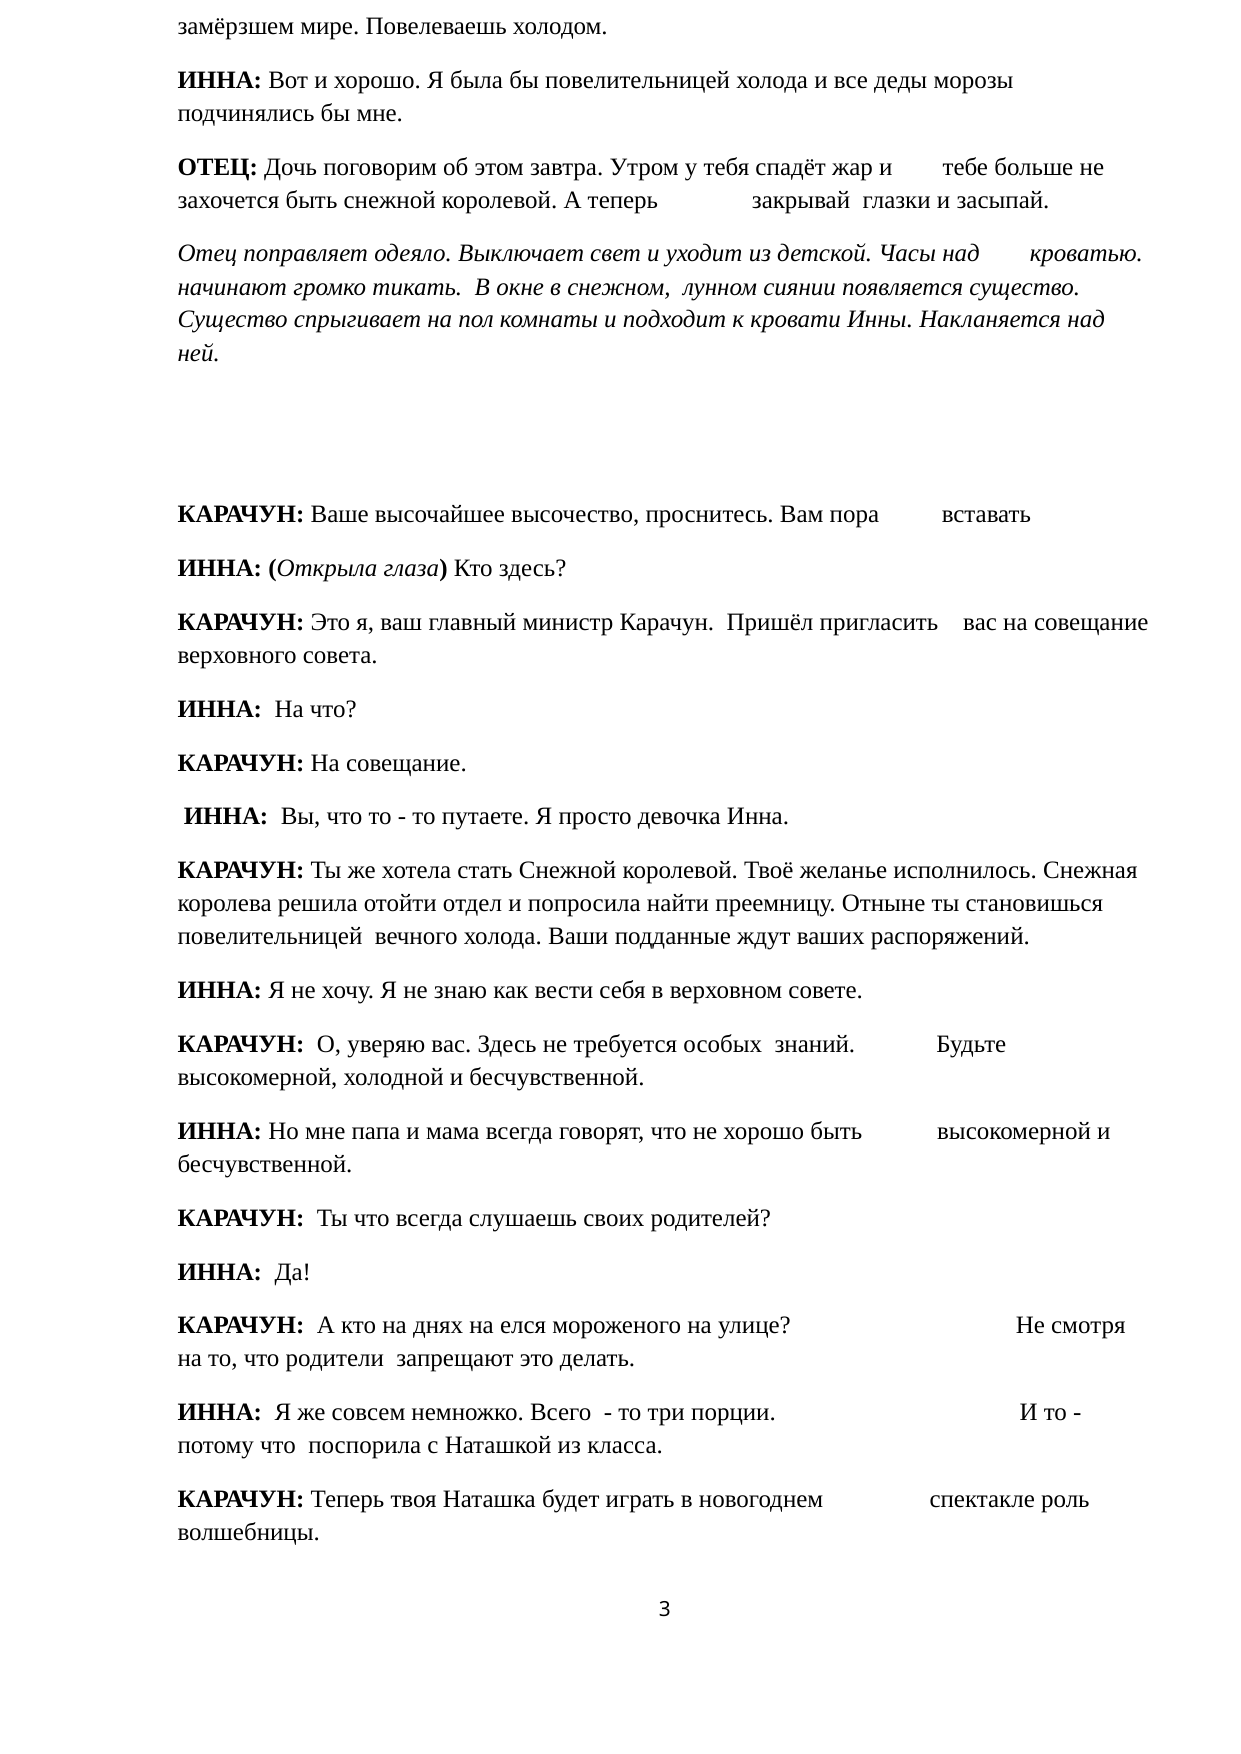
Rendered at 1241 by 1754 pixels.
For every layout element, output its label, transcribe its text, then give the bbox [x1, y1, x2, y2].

text ОТЕЦ: Дочь поговорим об этом завтра. Утром у тебя спадёт жар и тебе больше не захочется быть снежной королевой. А теперь закрывай глазки и засыпай. [177, 152, 1152, 213]
text КАРАЧУН: Это я, ваш главный министр Карачун. Пришёл пригласить вас на совещание верховного совета. [177, 607, 1152, 669]
text КАРАЧУН: Ты что всегда слушаешь своих родителей? [177, 1203, 1152, 1232]
text КАРАЧУН: Теперь твоя Наташка будет играть в новогоднем спектакле роль волшебницы. [177, 1484, 1152, 1546]
text КАРАЧУН: А кто на днях на елся мороженого на улице? Не смотря на то, что родители запрещают это делать. [177, 1311, 1152, 1372]
text ИННА: Вы, что то - то путаете. Я просто девочка Инна. [177, 801, 1152, 830]
text ИННА: Но мне папа и мама всегда говорят, что не хорошо быть высокомерной и бесчувственной. [177, 1116, 1152, 1178]
text КАРАЧУН: На совещание. [177, 748, 1152, 776]
text КАРАЧУН: Ты же хотела стать Снежной королевой. Твоё желанье исполнилось. Снежная королева решила отойти отдел и попросила найти преемницу. Отныне ты становишься повелительницей вечного холода. Ваши подданные ждут ваших распоряжений. [177, 855, 1152, 950]
text ИННА: На что? [177, 694, 1152, 722]
text КАРАЧУН: О, уверяю вас. Здесь не требуется особых знаний. Будьте высокомерной, холодной и бесчувственной. [177, 1029, 1152, 1091]
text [177, 11, 1152, 40]
text ИННА: Да! [177, 1257, 1152, 1285]
text Отец поправляет одеяло. Выключает свет и уходит из детской. Часы над кроватью. начинают громко тикать. В окне в снежном, лунном сиянии появляется существо. Существо спрыгивает на пол комнаты и подходит к кровати Инны. Накланяется над ней. [177, 238, 1152, 366]
text ИННА: Я же совсем немножко. Всего - то три порции. И то - потому что поспорила с Наташкой из класса. [177, 1397, 1152, 1459]
text ИННА: (Открыла глаза) Кто здесь? [177, 553, 1152, 582]
text КАРАЧУН: Ваше высочайшее высочество, проснитесь. Вам пора вставать [177, 499, 1152, 528]
text ИННА: Я не хочу. Я не знаю как вести себя в верховном совете. [177, 975, 1152, 1004]
text ИННА: Вот и хорошо. Я была бы повелительницей холода и все деды морозы подчинялись бы мне. [177, 65, 1152, 127]
